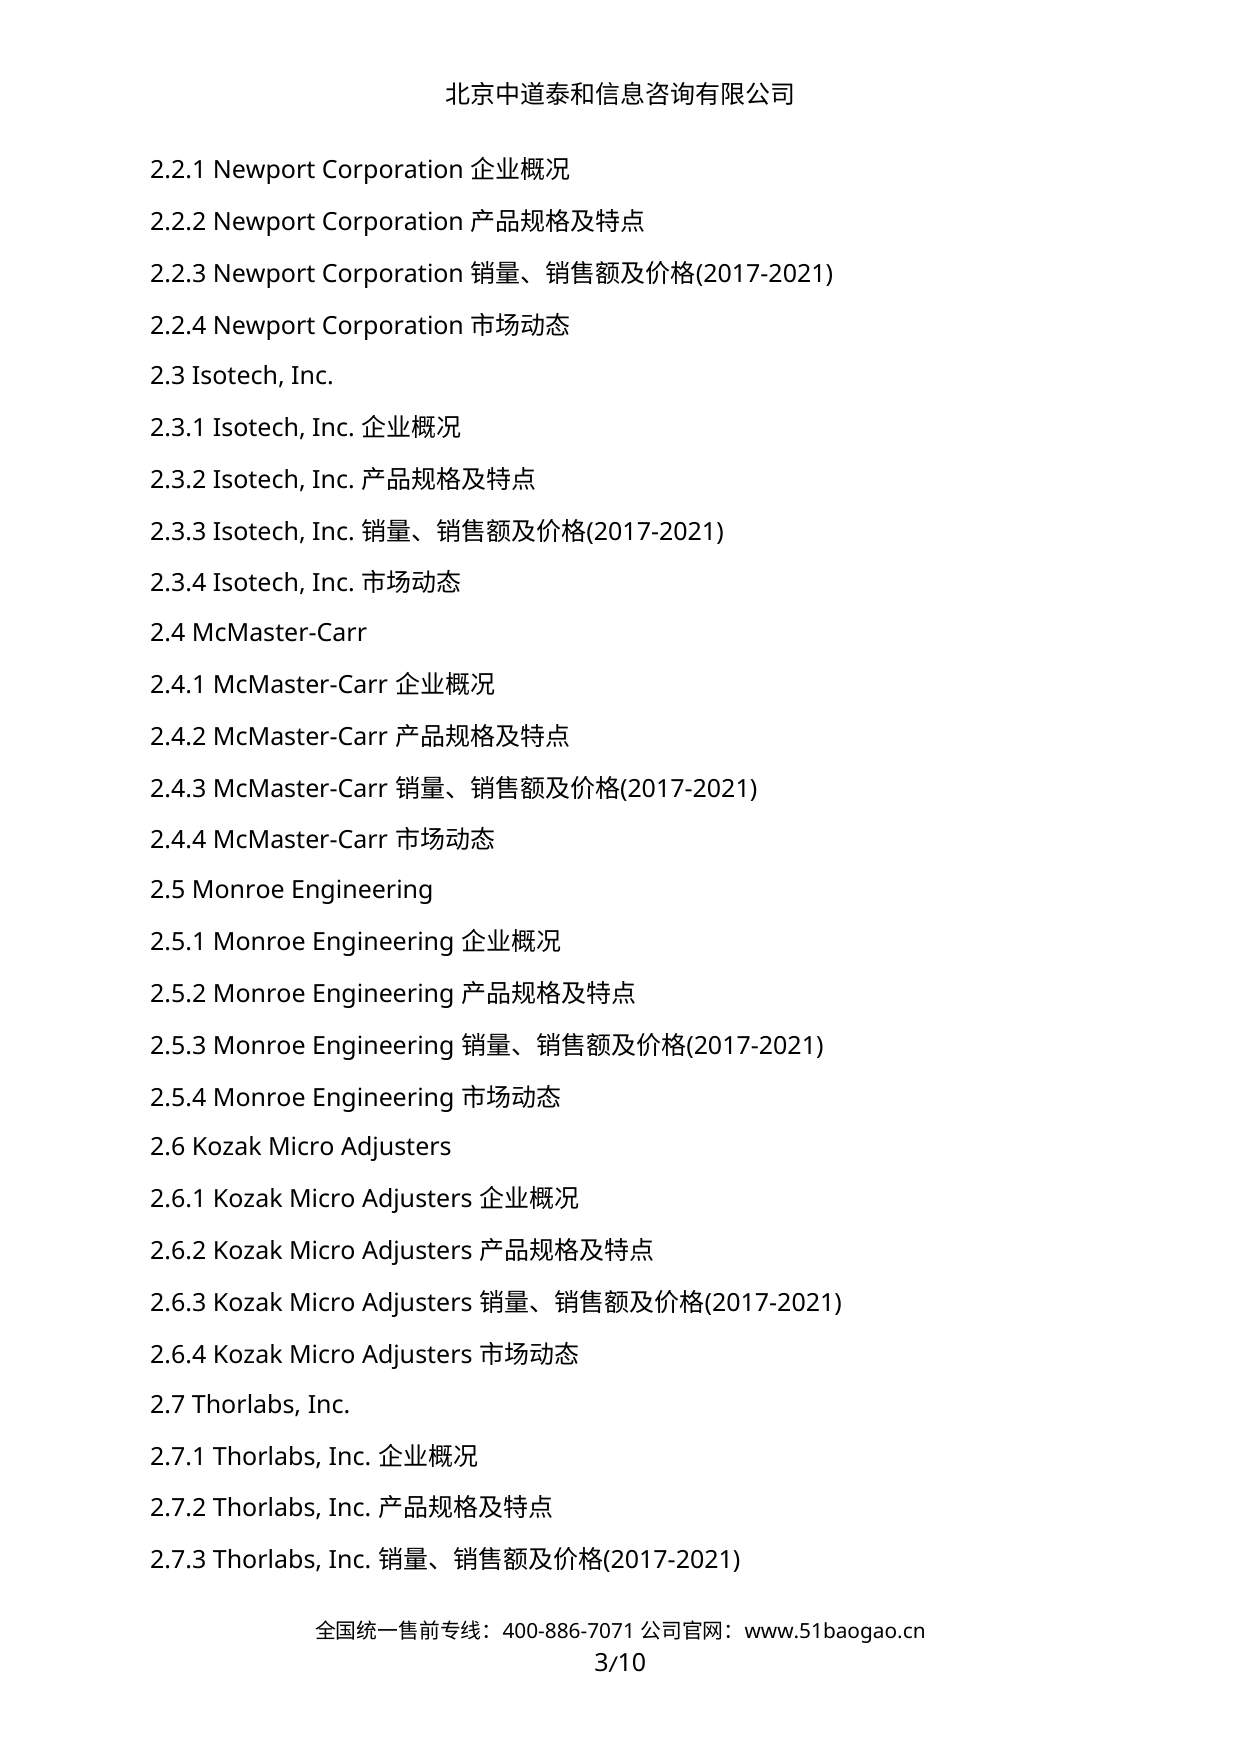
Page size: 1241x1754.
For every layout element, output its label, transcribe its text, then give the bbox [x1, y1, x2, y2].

text 2.4.4 McMaster-Carr 市场动态 [150, 820, 1090, 856]
text 2.6.4 Kozak Micro Adjusters 市场动态 [150, 1334, 1090, 1371]
text 2.2.1 Newport Corporation 企业概况 [150, 150, 1090, 186]
text 2.4 McMaster-Carr [150, 615, 1090, 649]
text 2.2.3 Newport Corporation 销量、销售额及价格(2017-2021) [150, 254, 1090, 290]
text 2.3.2 Isotech, Inc. 产品规格及特点 [150, 459, 1090, 495]
text 2.6.1 Kozak Micro Adjusters 企业概况 [150, 1179, 1090, 1215]
text 2.5 Monroe Engineering [150, 872, 1090, 906]
text 2.4.3 McMaster-Carr 销量、销售额及价格(2017-2021) [150, 768, 1090, 804]
text 2.7.2 Thorlabs, Inc. 产品规格及特点 [150, 1488, 1090, 1524]
text 2.2.2 Newport Corporation 产品规格及特点 [150, 202, 1090, 238]
text 2.4.1 McMaster-Carr 企业概况 [150, 664, 1090, 701]
text 2.3.4 Isotech, Inc. 市场动态 [150, 563, 1090, 599]
text 2.2.4 Newport Corporation 市场动态 [150, 306, 1090, 342]
text 2.6 Kozak Micro Adjusters [150, 1129, 1090, 1163]
text 2.5.1 Monroe Engineering 企业概况 [150, 922, 1090, 958]
text 2.7 Thorlabs, Inc. [150, 1386, 1090, 1420]
text 2.7.3 Thorlabs, Inc. 销量、销售额及价格(2017-2021) [150, 1540, 1090, 1576]
text 2.5.2 Monroe Engineering 产品规格及特点 [150, 973, 1090, 1010]
text 2.5.3 Monroe Engineering 销量、销售额及价格(2017-2021) [150, 1025, 1090, 1062]
text 2.6.3 Kozak Micro Adjusters 销量、销售额及价格(2017-2021) [150, 1282, 1090, 1319]
text 2.3.3 Isotech, Inc. 销量、销售额及价格(2017-2021) [150, 511, 1090, 547]
text 2.7.1 Thorlabs, Inc. 企业概况 [150, 1436, 1090, 1472]
text 2.5.4 Monroe Engineering 市场动态 [150, 1077, 1090, 1113]
text 2.6.2 Kozak Micro Adjusters 产品规格及特点 [150, 1231, 1090, 1267]
text 2.4.2 McMaster-Carr 产品规格及特点 [150, 716, 1090, 752]
text 2.3.1 Isotech, Inc. 企业概况 [150, 407, 1090, 443]
text 2.3 Isotech, Inc. [150, 357, 1090, 392]
